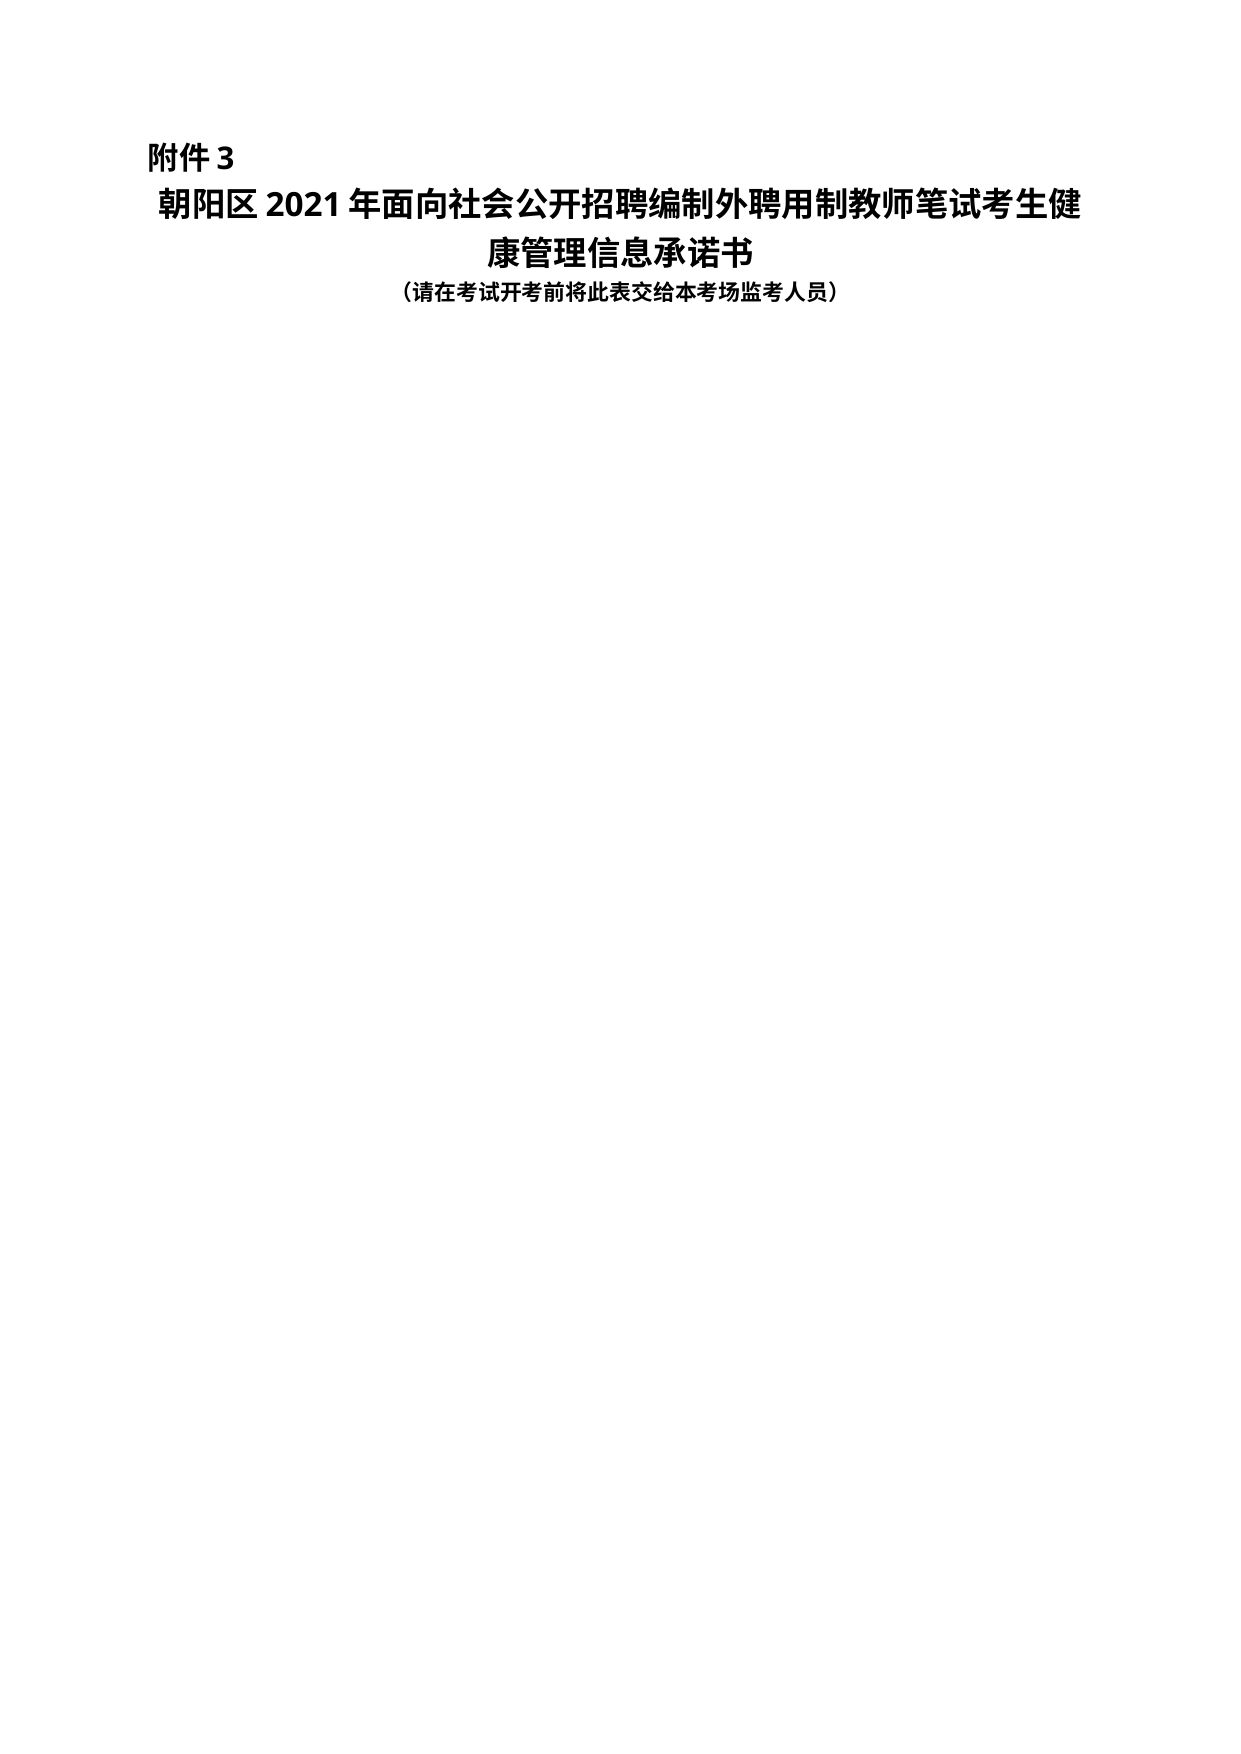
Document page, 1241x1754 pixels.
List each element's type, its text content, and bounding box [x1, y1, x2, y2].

text 朝阳区2021年面向社会公开招聘编制外聘用制教师笔试考生健康管理信息承诺书 [148, 178, 1092, 275]
text （请在考试开考前将此表交给本考场监考人员） [148, 275, 1092, 307]
text 附件3 [148, 133, 1092, 178]
